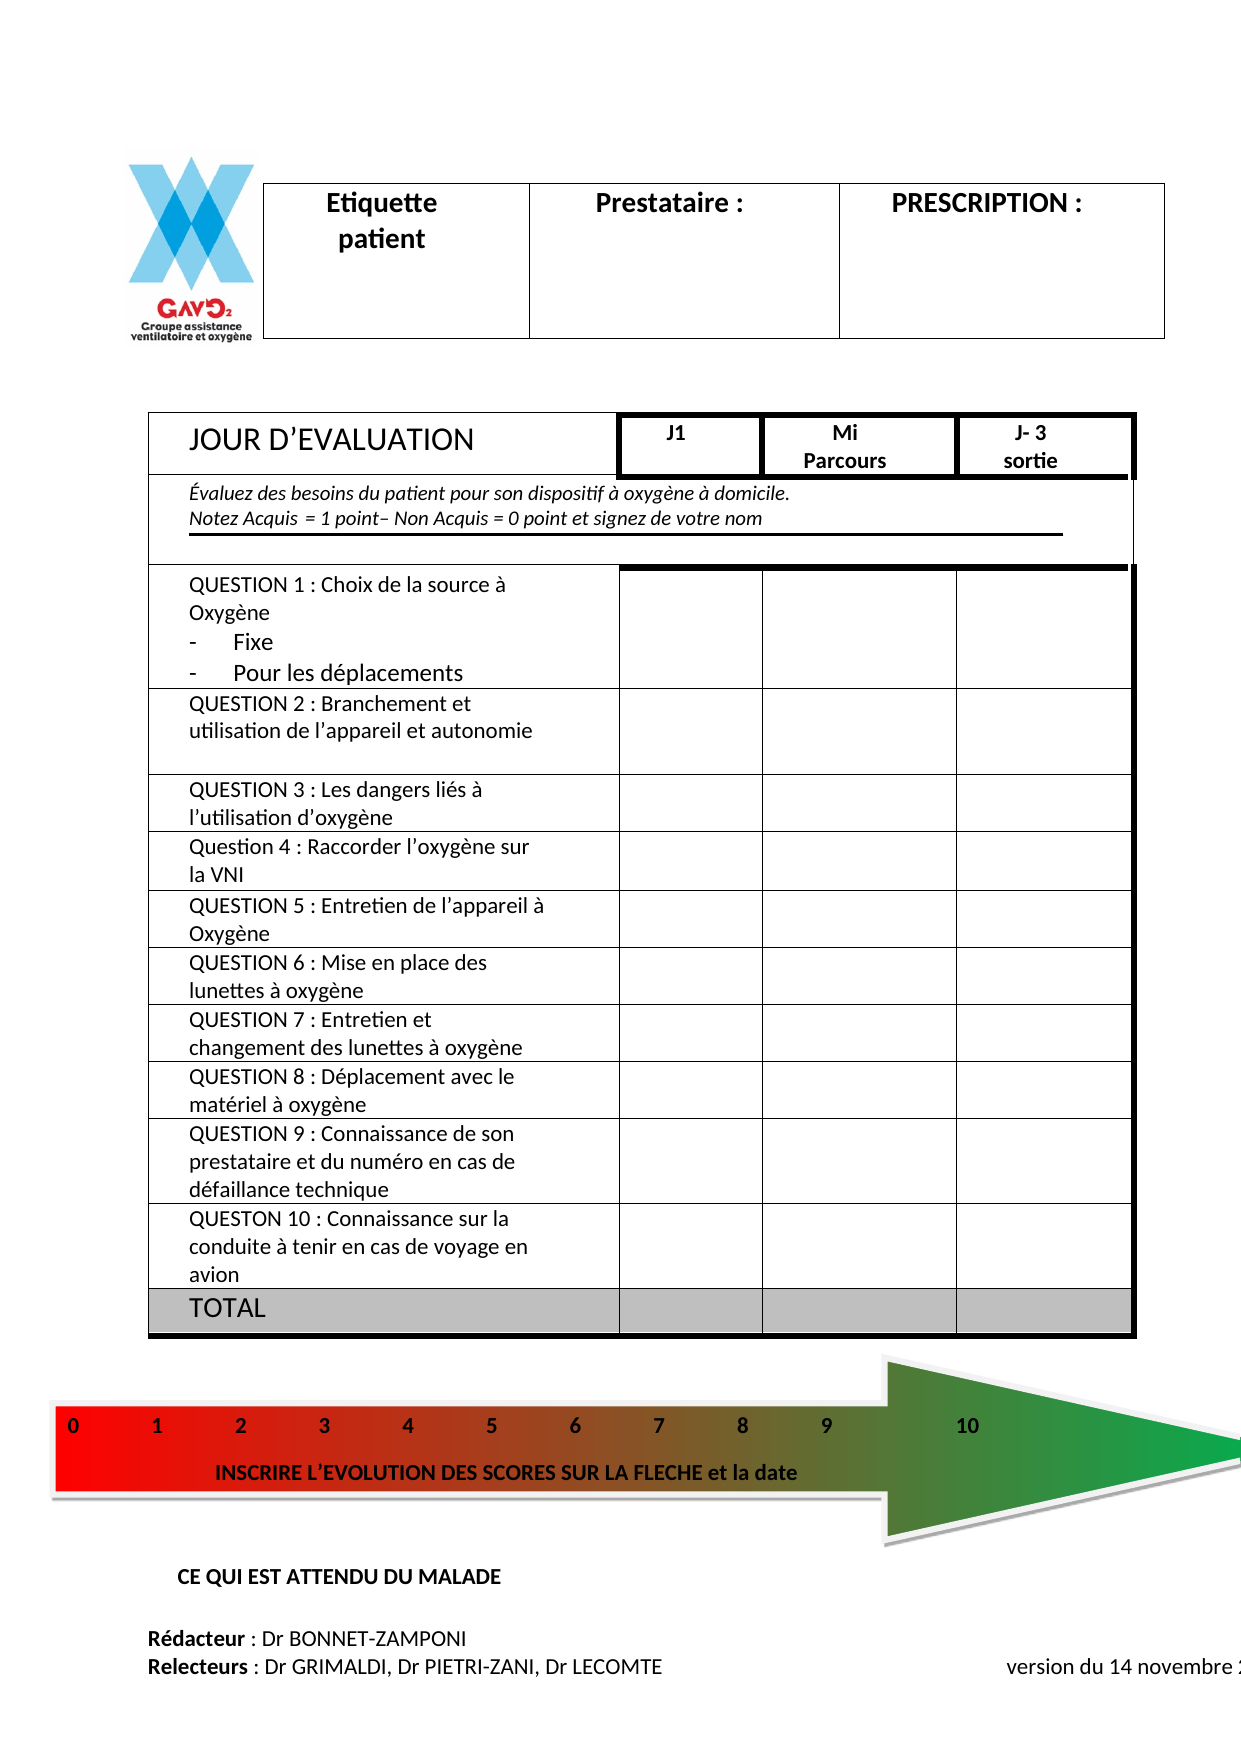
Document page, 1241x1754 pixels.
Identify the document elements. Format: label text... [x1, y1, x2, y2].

table_cell QUESTION 9 : Connaissance de son prestataire et du numéro en cas de défaillance technique [149, 1119, 619, 1203]
text CE QUI EST ATTENDU DU MALADE [177, 1562, 1152, 1590]
table_cell [957, 689, 1131, 774]
table_cell [957, 948, 1131, 1004]
table_cell QUESTION 2 : Branchement et utilisation de l’appareil et autonomie [149, 689, 619, 774]
table_cell [957, 1204, 1131, 1288]
table_cell [957, 1119, 1131, 1203]
table_cell Question 4 : Raccorder l’oxygène sur la VNI [149, 832, 619, 890]
table_cell [620, 1204, 762, 1288]
table_header Mi Parcours [765, 418, 954, 474]
table_cell [763, 1119, 956, 1203]
table_cell [620, 1062, 762, 1118]
table_cell [620, 1289, 762, 1332]
table_header J1 [622, 418, 759, 474]
table_cell [957, 564, 1131, 688]
picture [122, 147, 259, 348]
table_cell [620, 1119, 762, 1203]
table_cell QUESTION 5 : Entretien de l’appareil à Oxygène [149, 891, 619, 947]
table_cell [763, 891, 956, 947]
table_cell [620, 775, 762, 831]
table_cell [957, 832, 1131, 890]
table_header Prestataire : [530, 184, 839, 338]
table_cell [957, 775, 1131, 831]
table_cell [957, 1289, 1131, 1332]
table_cell QUESTION 1 : Choix de la source à Oxygène Fixe Pour les déplacements [149, 565, 619, 688]
table_cell QUESTION 7 : Entretien et changement des lunettes à oxygène [149, 1005, 619, 1061]
table_cell QUESTION 3 : Les dangers liés à l’utilisation d’oxygène [149, 775, 619, 831]
table_cell QUESTION 8 : Déplacement avec le matériel à oxygène [149, 1062, 619, 1118]
table_cell TOTAL [149, 1289, 619, 1332]
table_cell [620, 832, 762, 890]
table_cell [620, 891, 762, 947]
table_cell Évaluez des besoins du patient pour son dispositif à oxygène à domicile. Notez Acquis = 1 point– Non Acquis = 0 point et signez de votre nom [149, 474, 1133, 564]
table_header JOUR D’EVALUATION [149, 413, 616, 474]
table_cell [763, 1289, 956, 1332]
table_cell QUESTION 6 : Mise en place des lunettes à oxygène [149, 948, 619, 1004]
table_cell [763, 571, 956, 688]
table_cell [763, 832, 956, 890]
table_cell QUESTON 10 : Connaissance sur la conduite à tenir en cas de voyage en avion [149, 1204, 619, 1288]
table_header PRESCRIPTION : [840, 184, 1164, 338]
table_cell [763, 775, 956, 831]
table_cell [620, 1005, 762, 1061]
table_header Etiquette patient [264, 184, 529, 338]
table_cell [957, 891, 1131, 947]
table_cell [620, 948, 762, 1004]
table_cell [620, 571, 762, 688]
table_cell [957, 1005, 1131, 1061]
table_cell [763, 1204, 956, 1288]
table_cell [957, 1062, 1131, 1118]
table_cell [763, 948, 956, 1004]
table_cell [620, 689, 762, 774]
table_cell [763, 1062, 956, 1118]
table_cell [763, 1005, 956, 1061]
table_header J- 3 sortie [960, 418, 1131, 474]
table_cell [763, 689, 956, 774]
